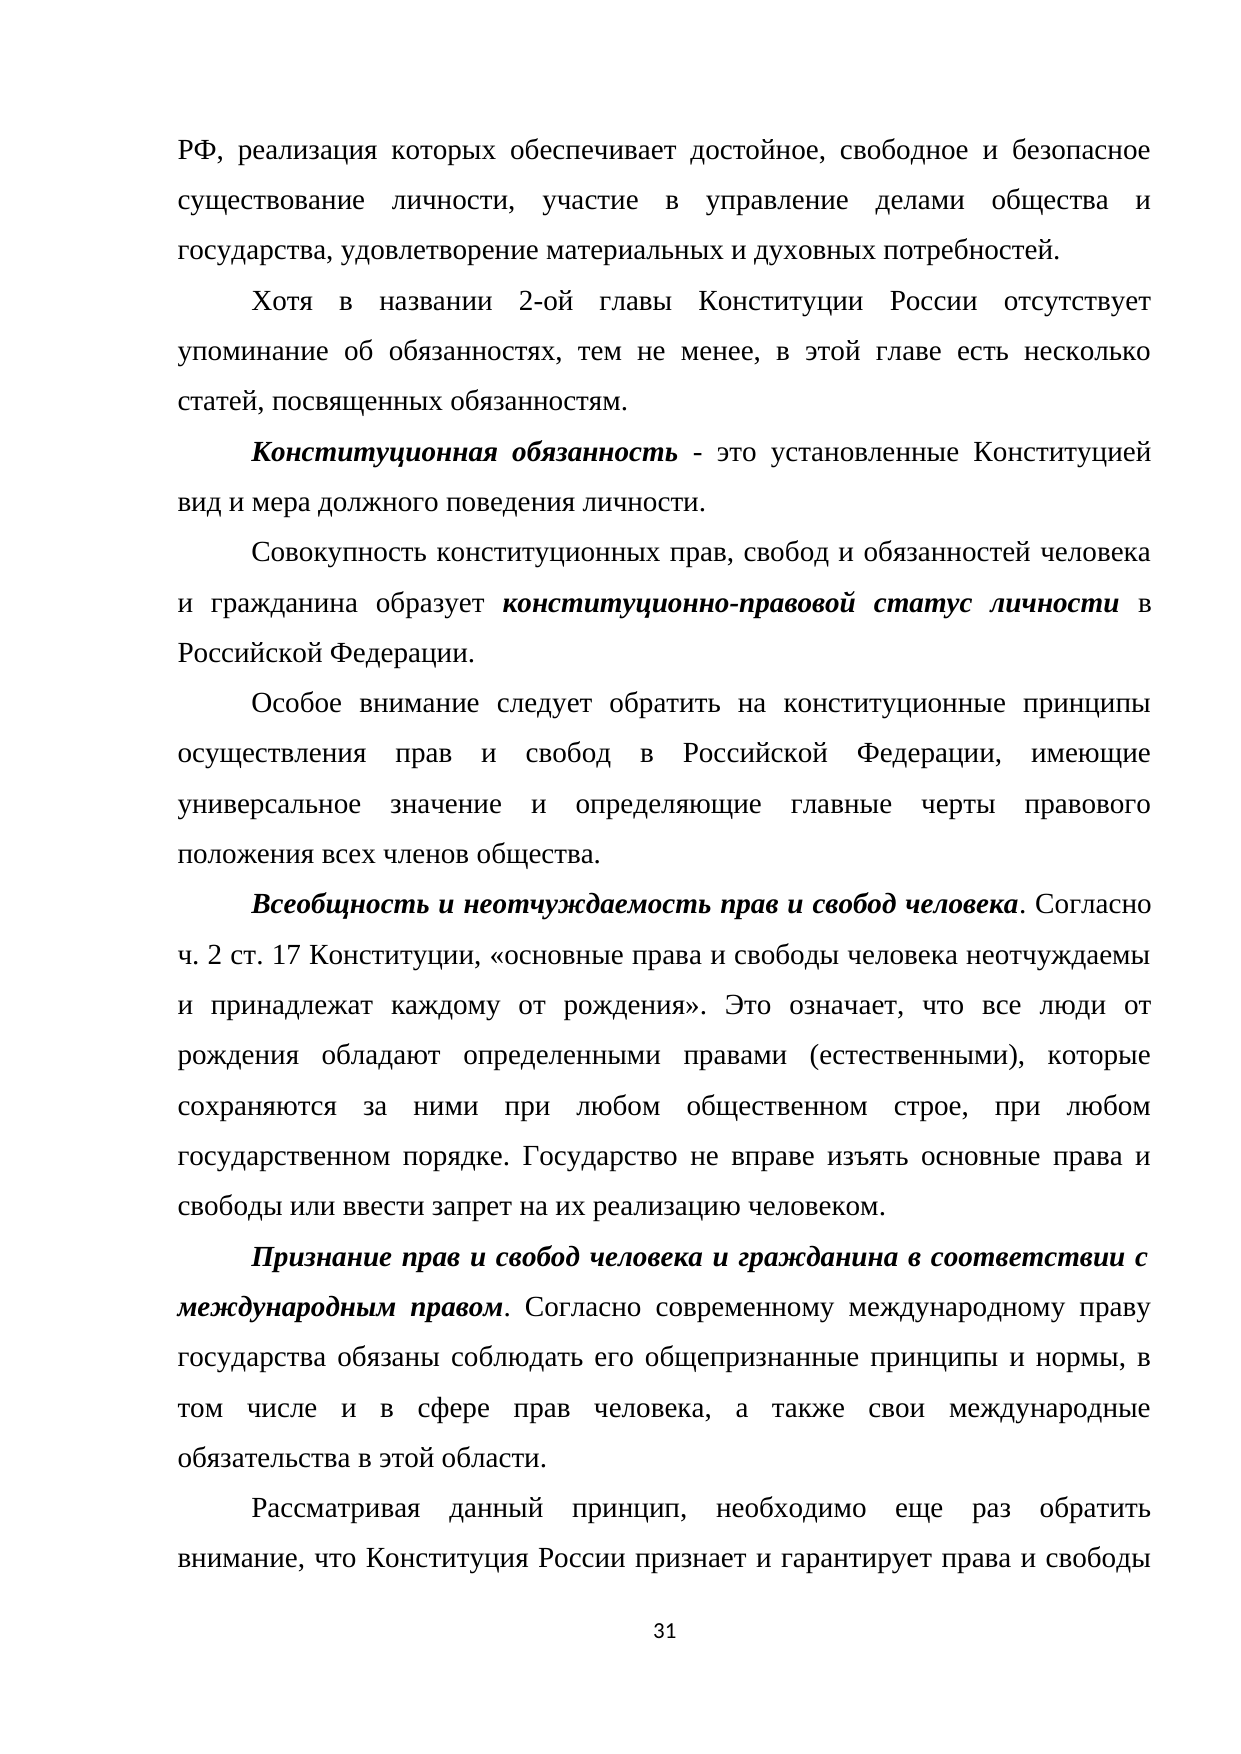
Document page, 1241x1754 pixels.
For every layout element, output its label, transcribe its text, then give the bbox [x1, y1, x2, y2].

text Особое внимание следует обратить на конституционные принципы осуществления прав и свобод в Российской Федерации, имеющие универсальное значение и определяющие главные черты правового положения всех членов общества. [177, 685, 1152, 870]
text Хотя в названии 2-ой главы Конституции России отсутствует упоминание об обязанностях, тем не менее, в этой главе есть несколько статей, посвященных обязанностям. [177, 283, 1152, 417]
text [177, 1490, 1152, 1574]
text Признание прав и свобод человека и гражданина в соответствии с международным правом. Согласно современному международному праву государства обязаны соблюдать его общепризнанные принципы и нормы, в том числе и в сфере прав человека, а также свои международные обязательства в этой области. [177, 1239, 1152, 1473]
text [177, 132, 1152, 266]
text Конституционная обязанность - это установленные Конституцией вид и мера должного поведения личности. [177, 434, 1152, 518]
text Всеобщность и неотчуждаемость прав и свобод человека. Согласно ч. 2 ст. 17 Конституции, «основные права и свободы человека неотчуждаемы и принадлежат каждому от рождения». Это означает, что все люди от рождения обладают определенными правами (естественными), которые сохраняются за ними при любом общественном строе, при любом государственном порядке. Государство не вправе изъять основные права и свободы или ввести запрет на их реализацию человеком. [177, 887, 1152, 1222]
text Совокупность конституционных прав, свобод и обязанностей человека и гражданина образует конституционно-правовой статус личности в Российской Федерации. [177, 534, 1152, 668]
